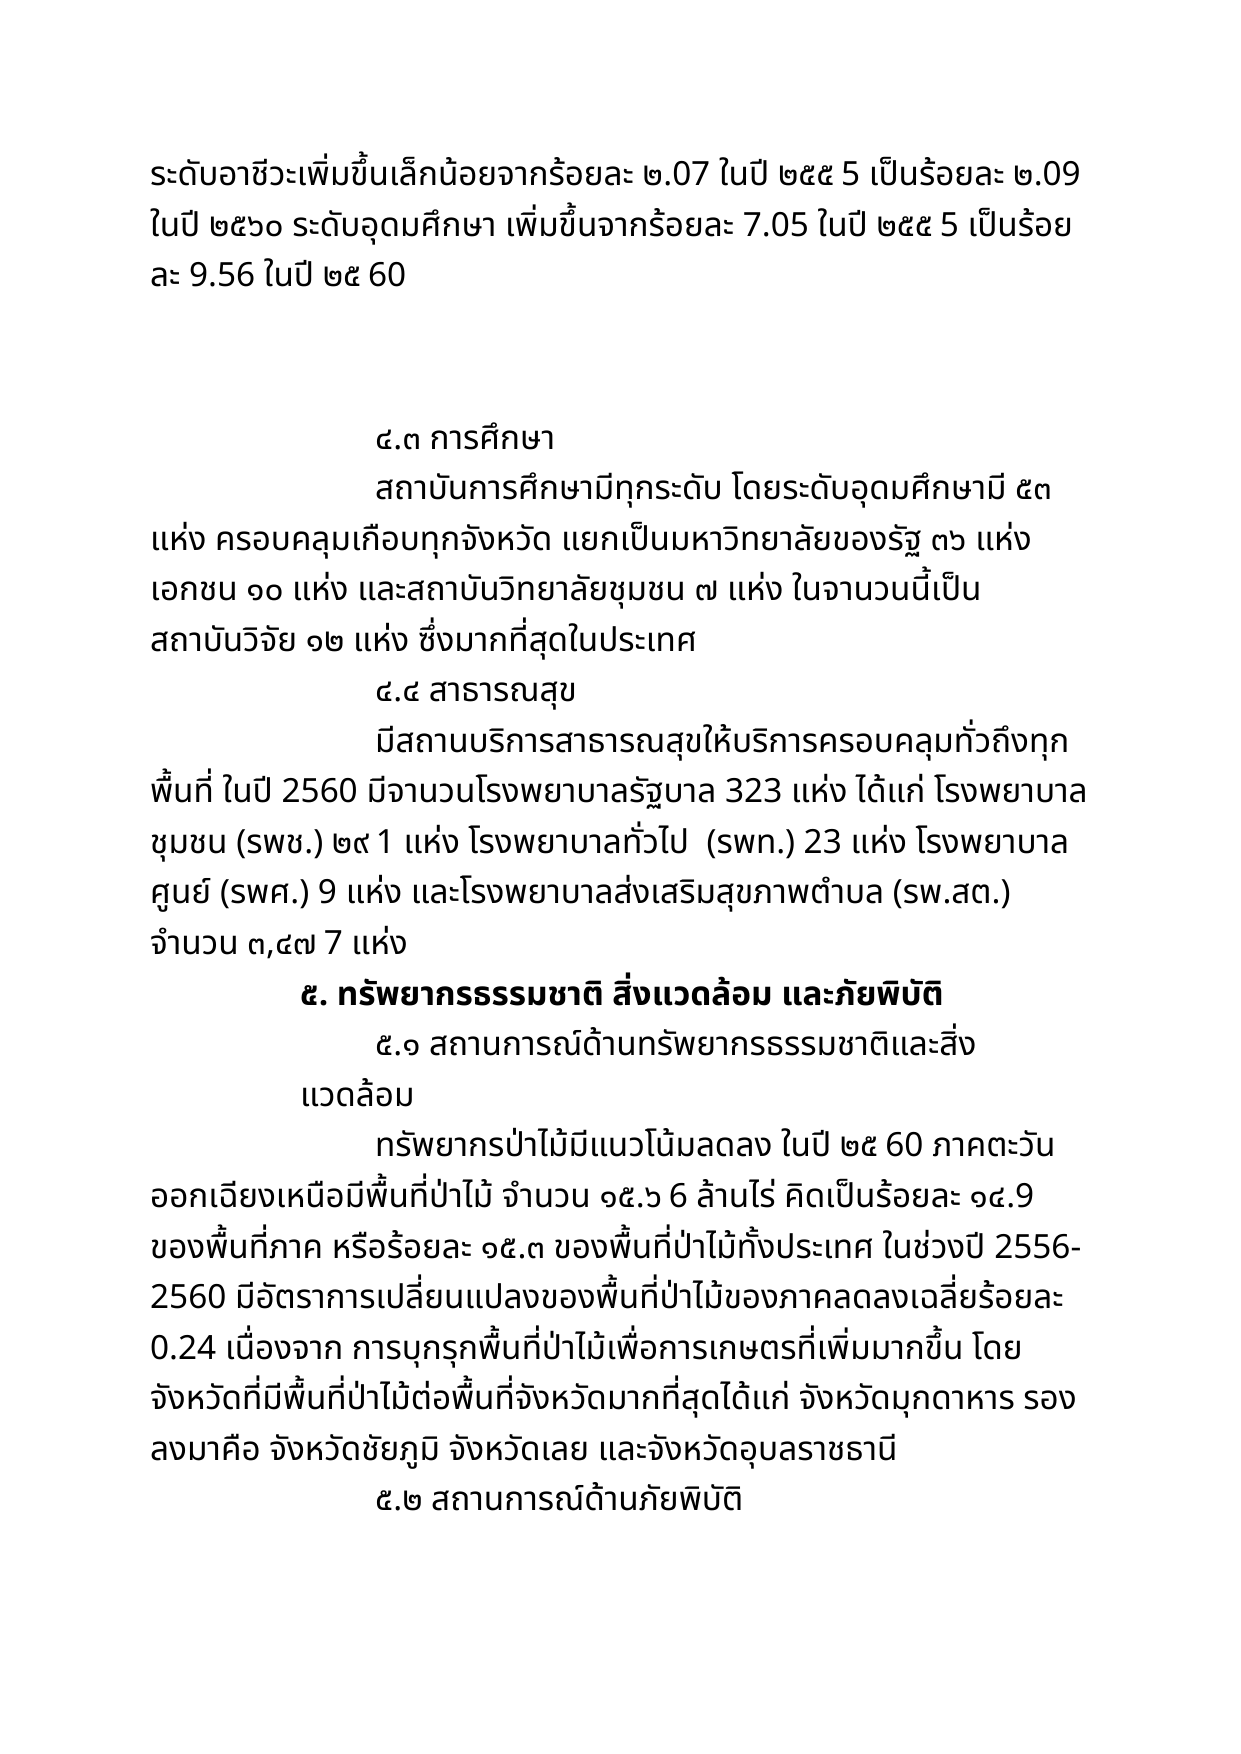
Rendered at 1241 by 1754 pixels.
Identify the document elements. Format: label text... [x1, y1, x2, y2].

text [150, 150, 1090, 302]
text ทรัพยากรป่าไม้มีแนวโน้มลดลง ในปี ๒๕60 ภาคตะวันออกเฉียงเหนือมีพื้นที่ป่าไม้ จำนวน ๑๕.๖6 ล้านไร่ คิดเป็นร้อยละ ๑๔.9 ของพื้นที่ภาค หรือร้อยละ ๑๕.๓ ของพื้นที่ป่าไม้ทั้งประเทศ ในช่วงปี 2556-2560 มีอัตราการเปลี่ยนแปลงของพื้นที่ป่าไม้ของภาคลดลงเฉลี่ยร้อยละ 0.24 เนื่องจาก การบุกรุกพื้นที่ป่าไม้เพื่อการเกษตรที่เพิ่มมากขึ้น โดยจังหวัดที่มีพื้นที่ป่าไม้ต่อพื้นที่จังหวัดมากที่สุดได้แก่ จังหวัดมุกดาหาร รองลงมาคือ จังหวัดชัยภูมิ จังหวัดเลย และจังหวัดอุบลราชธานี [150, 1121, 1090, 1475]
text ๔.๓ การศึกษา [300, 414, 1090, 464]
text ๔.๔ สาธารณสุข [150, 666, 1090, 717]
text มีสถานบริการสาธารณสุขให้บริการครอบคลุมทั่วถึงทุกพื้นที่ ในปี 2560 มีจานวนโรงพยาบาลรัฐบาล 323 แห่ง ได้แก่ โรงพยาบาลชุมชน (รพช.) ๒๙1 แห่ง โรงพยาบาลทั่วไป (รพท.) 23 แห่ง โรงพยาบาลศูนย์ (รพศ.) 9 แห่ง และโรงพยาบาลส่งเสริมสุขภาพตำบล (รพ.สต.) จำนวน ๓,๔๗7 แห่ง [150, 717, 1090, 969]
text ๕. ทรัพยากรธรรมชาติ สิ่งแวดล้อม และภัยพิบัติ [225, 969, 1090, 1020]
text ๕.๑ สถานการณ์ด้านทรัพยากรธรรมชาติและสิ่งแวดล้อม [300, 1020, 1090, 1121]
text สถาบันการศึกษามีทุกระดับ โดยระดับอุดมศึกษามี ๕๓ แห่ง ครอบคลุมเกือบทุกจังหวัด แยกเป็นมหาวิทยาลัยของรัฐ ๓๖ แห่ง เอกชน ๑๐ แห่ง และสถาบันวิทยาลัยชุมชน ๗ แห่ง ในจานวนนี้เป็นสถาบันวิจัย ๑๒ แห่ง ซึ่งมากที่สุดในประเทศ [150, 464, 1090, 666]
text ๕.๒ สถานการณ์ด้านภัยพิบัติ [300, 1475, 1090, 1526]
